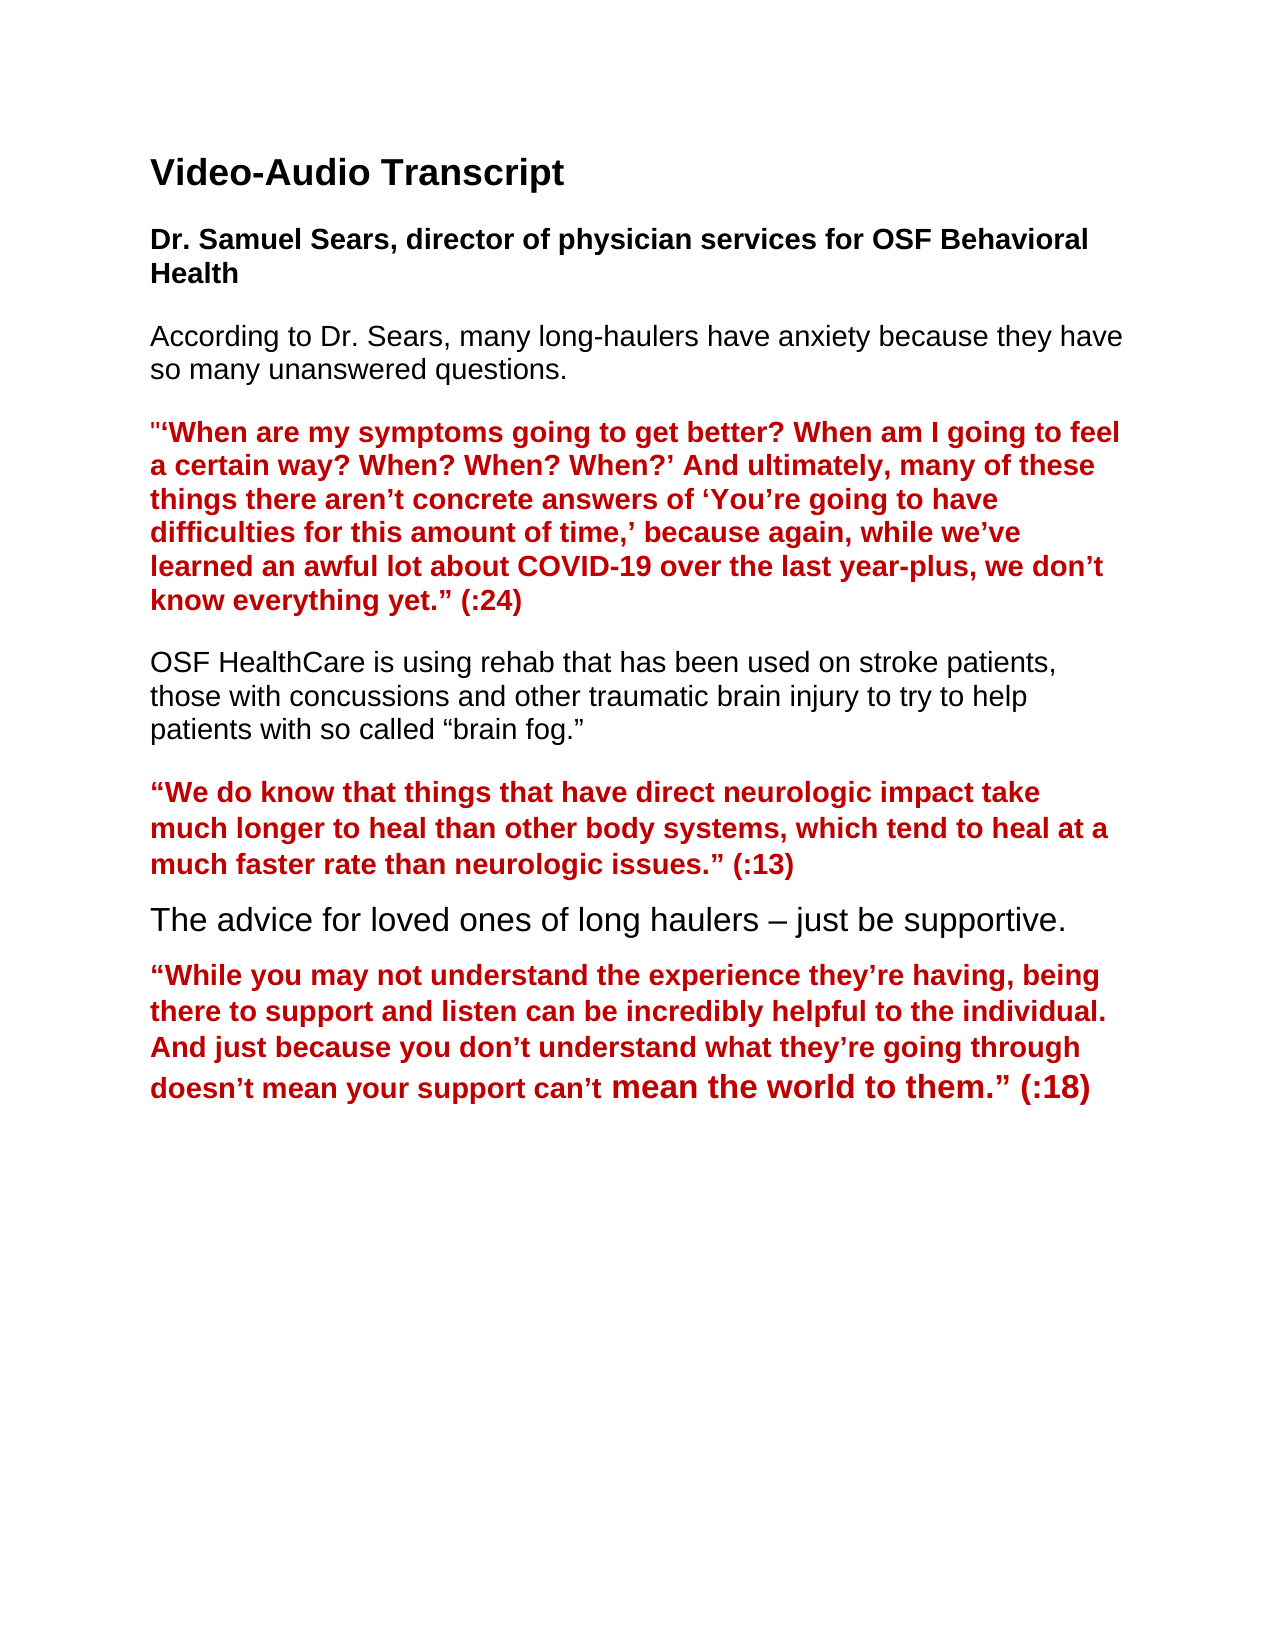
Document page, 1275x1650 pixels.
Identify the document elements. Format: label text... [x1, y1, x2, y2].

text Video-Audio Transcript [150, 150, 1125, 193]
text Dr. Samuel Sears, director of physician services for OSF Behavioral Health [150, 222, 1125, 289]
text According to Dr. Sears, many long-haulers have anxiety because they have so many unanswered questions. [150, 318, 1125, 386]
text "‘When are my symptoms going to get better? When am I going to feel a certain way? When? When? When?’ And ultimately, many of these things there aren’t concrete answers of ‘You’re going to have difficulties for this amount of time,’ because again, while we’ve learned an awful lot about COVID-19 over the last year-plus, we don’t know everything yet.” (:24) [150, 415, 1125, 616]
text “We do know that things that have direct neurologic impact take much longer to heal than other body systems, which tend to heal at a much faster rate than neurologic issues.” (:13) [150, 775, 1125, 881]
text The advice for loved ones of long haulers – just be supportive. [150, 900, 1125, 938]
text OSF HealthCare is using rehab that has been used on stroke patients, those with concussions and other traumatic brain injury to try to help patients with so called “brain fog.” [150, 645, 1125, 746]
text “While you may not understand the experience they’re having, being there to support and listen can be incredibly helpful to the individual. And just because you don’t understand what they’re going through doesn’t mean your support can’t mean the world to them.” (:18) [150, 958, 1125, 1106]
